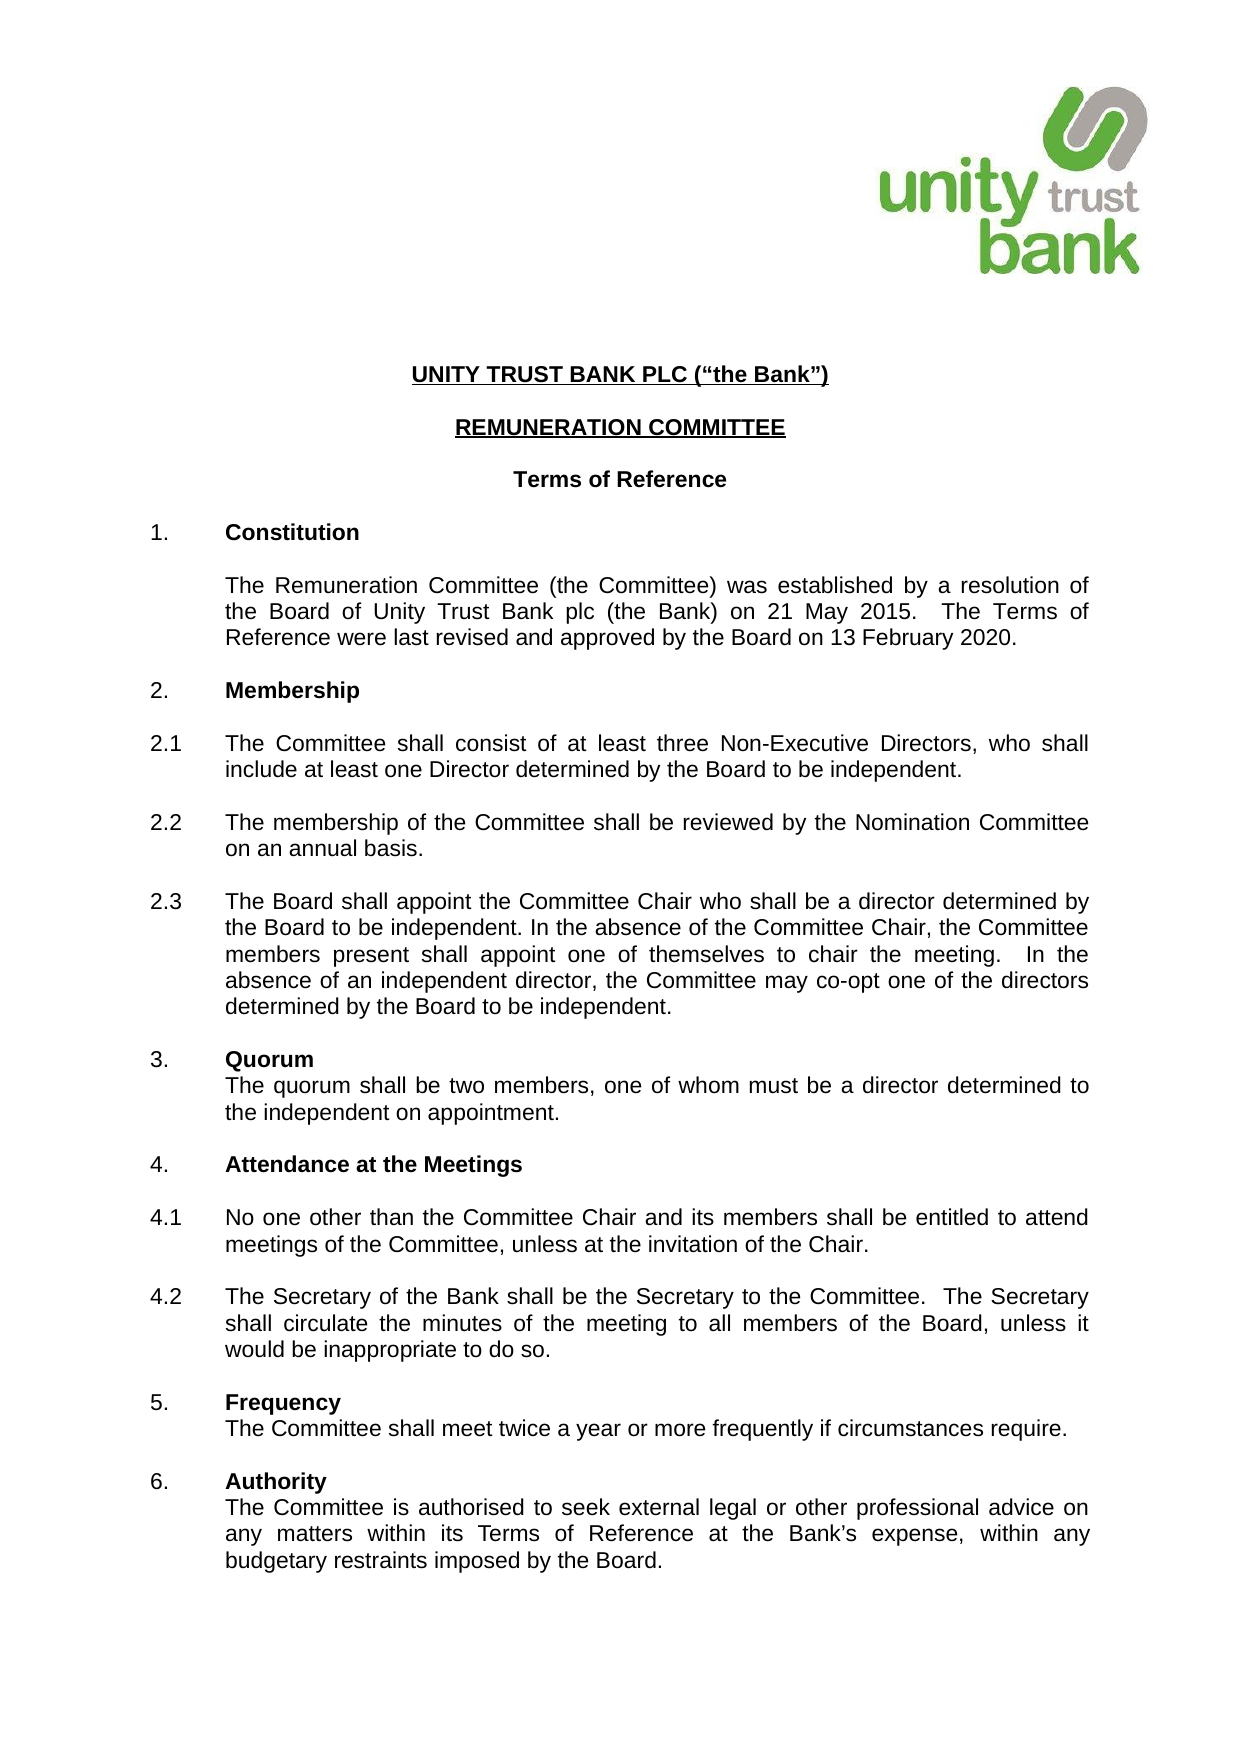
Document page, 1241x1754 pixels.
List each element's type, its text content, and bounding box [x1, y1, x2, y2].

title Terms of Reference [150, 466, 1090, 493]
title 2.2 The membership of the Committee shall be reviewed by the Nomination Committee on an annual basis. [150, 809, 1090, 862]
text 6. Authority [150, 1468, 1090, 1494]
title The Remuneration Committee (the Committee) was established by a resolution of the Board of Unity Trust Bank plc (the Bank) on 21 May 2015. The Terms of Reference were last revised and approved by the Board on 13 February 2020. [225, 572, 1090, 651]
title UNITY TRUST BANK PLC (“the Bank”) [150, 361, 1090, 387]
title 3. Quorum [150, 1046, 1090, 1072]
title 4. Attendance at the Meetings [150, 1151, 1090, 1178]
text 4.2 The Secretary of the Bank shall be the Secretary to the Committee. The Secretary shall circulate the minutes of the meeting to all members of the Board, unless it would be inappropriate to do so. [150, 1283, 1090, 1362]
text 4.1 No one other than the Committee Chair and its members shall be entitled to attend meetings of the Committee, unless at the invitation of the Chair. [150, 1204, 1090, 1257]
title 2.1 The Committee shall consist of at least three Non-Executive Directors, who shall include at least one Director determined by the Board to be independent. [150, 730, 1090, 782]
title REMUNERATION COMMITTEE [150, 413, 1090, 440]
text The Committee is authorised to seek external legal or other professional advice on any matters within its Terms of Reference at the Bank’s expense, within any budgetary restraints imposed by the Board. [225, 1494, 1090, 1573]
title 1. Constitution [150, 519, 1090, 545]
title 5. Frequency [150, 1389, 1090, 1415]
title 2. Membership [150, 677, 1090, 703]
title The Committee shall meet twice a year or more frequently if circumstances require. [150, 1415, 1090, 1441]
title 2.3 The Board shall appoint the Committee Chair who shall be a director determined by the Board to be independent. In the absence of the Committee Chair, the Committee members present shall appoint one of themselves to chair the meeting. In the absence of an independent director, the Committee may co-opt one of the directors determined by the Board to be independent. [150, 888, 1090, 1020]
title The quorum shall be two members, one of whom must be a director determined to the independent on appointment. [225, 1072, 1090, 1125]
